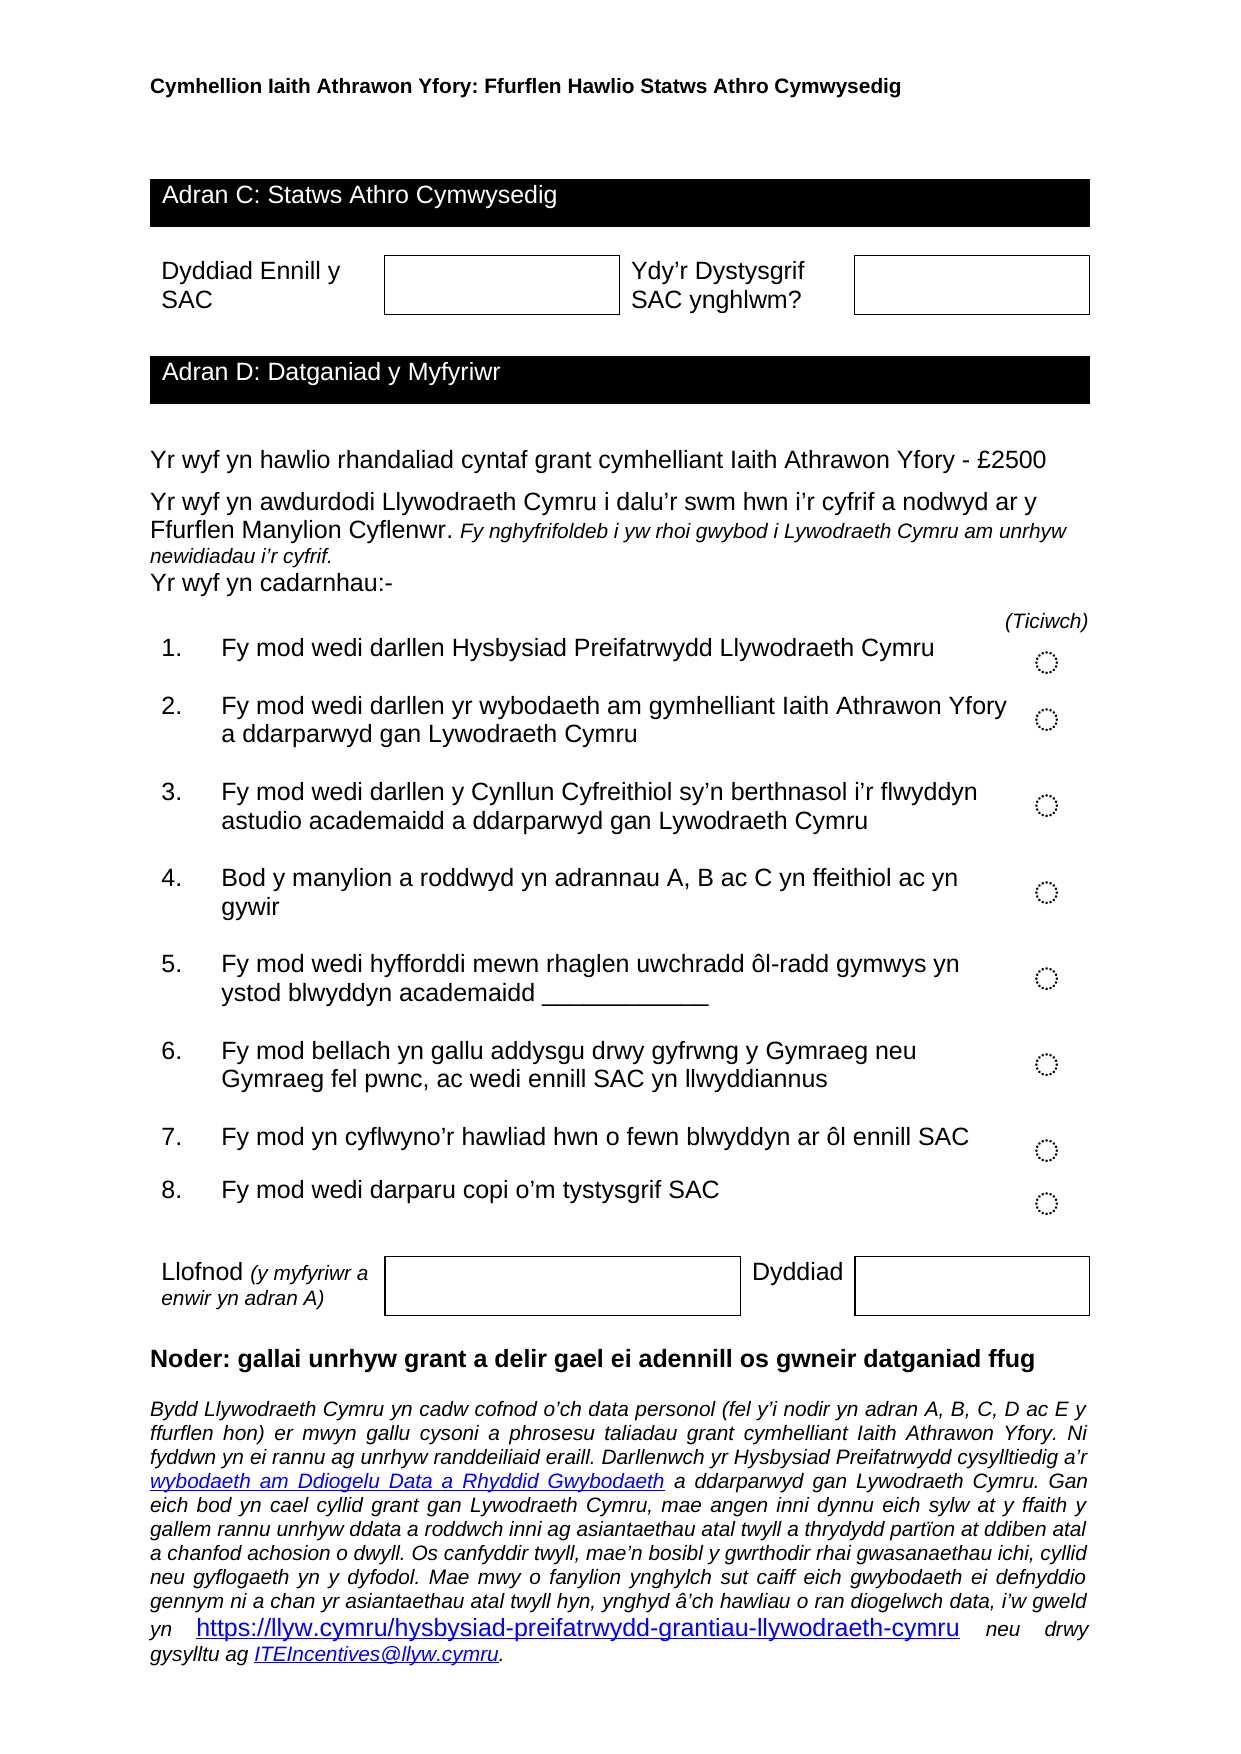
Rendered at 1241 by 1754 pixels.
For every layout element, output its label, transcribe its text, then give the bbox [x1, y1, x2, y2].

table_cell 󠆴 [1022, 1036, 1090, 1122]
table_header Llofnod (y myfyriwr a enwir yn adran A) [150, 1256, 384, 1314]
table_header Ydy’r Dystysgrif SAC ynghlwm? [620, 255, 854, 314]
table_cell 󠆴 [1022, 1175, 1090, 1227]
table_header 󠆴 [1022, 633, 1090, 691]
table_cell Fy mod bellach yn gallu addysgu drwy gyfrwng y Gymraeg neu Gymraeg fel pwnc, ac wedi ennill SAC yn llwyddiannus [210, 1036, 1022, 1122]
table_cell Fy mod wedi darllen yr wybodaeth am gymhelliant Iaith Athrawon Yfory a ddarparwyd gan Lywodraeth Cymru [210, 691, 1022, 777]
table_cell 2. [150, 691, 210, 777]
table_cell 5. [150, 949, 210, 1036]
table_header Adran C: Statws Athro Cymwysedig [151, 180, 1089, 226]
text Yr wyf yn awdurdodi Llywodraeth Cymru i dalu’r swm hwn i’r cyfrif a nodwyd ar y Ffurflen Manylion Cyflenwr. Fy nghyfrifoldeb i yw rhoi gwybod i Lywodraeth Cymru am unrhyw newidiadau i’r cyfrif. [150, 486, 1090, 568]
table_header [856, 1257, 1089, 1314]
table_cell 󠆴 [1022, 691, 1090, 777]
table_header Adran D: Datganiad y Myfyriwr [151, 357, 1089, 403]
table_cell 8. [150, 1175, 210, 1227]
table_cell 󠆴 [1022, 863, 1090, 949]
table_header [855, 256, 1089, 314]
text Yr wyf yn cadarnhau:- [150, 568, 1090, 597]
table_cell Fy mod wedi darllen y Cynllun Cyfreithiol sy’n berthnasol i’r flwyddyn astudio academaidd a ddarparwyd gan Lywodraeth Cymru [210, 777, 1022, 863]
table_cell Fy mod wedi hyfforddi mewn rhaglen uwchradd ôl-radd gymwys yn ystod blwyddyn academaidd ____________ [210, 949, 1022, 1036]
text Noder: gallai unrhyw grant a delir gael ei adennill os gwneir datganiad ffug [150, 1344, 1090, 1373]
table_cell 󠆴 [1022, 949, 1090, 1036]
table_cell 󠆴 [1022, 777, 1090, 863]
table_header Fy mod wedi darllen Hysbysiad Preifatrwydd Llywodraeth Cymru [210, 633, 1022, 691]
table_cell 󠆴 [1022, 1122, 1090, 1174]
text (Ticiwch) [150, 609, 1090, 633]
table_header [386, 1257, 740, 1314]
table_cell 4. [150, 863, 210, 949]
table_header 1. [150, 633, 210, 691]
text Yr wyf yn hawlio rhandaliad cyntaf grant cymhelliant Iaith Athrawon Yfory - £2500 [150, 445, 1090, 474]
table_cell 7. [150, 1122, 210, 1174]
table_cell Fy mod yn cyflwyno’r hawliad hwn o fewn blwyddyn ar ôl ennill SAC [210, 1122, 1022, 1174]
table_header [385, 256, 619, 314]
table_cell 6. [150, 1036, 210, 1122]
text Bydd Llywodraeth Cymru yn cadw cofnod o’ch data personol (fel y’i nodir yn adran A, B, C, D ac E y ffurflen hon) er mwyn gallu cysoni a phrosesu taliadau grant cymhelliant Iaith Athrawon Yfory. Ni fyddwn yn ei rannu ag unrhyw randdeiliaid eraill. Darllenwch yr Hysbysiad Preifatrwydd cysylltiedig a’r wybodaeth am Ddiogelu Data a Rhyddid Gwybodaeth a ddarparwyd gan Lywodraeth Cymru. Gan eich bod yn cael cyllid grant gan Lywodraeth Cymru, mae angen inni dynnu eich sylw at y ffaith y gallem rannu unrhyw ddata a roddwch inni ag asiantaethau atal twyll a thrydydd partïon at ddiben atal a chanfod achosion o dwyll. Os canfyddir twyll, mae’n bosibl y gwrthodir rhai gwasanaethau ichi, cyllid neu gyflogaeth yn y dyfodol. Mae mwy o fanylion ynghylch sut caiff eich gwybodaeth ei defnyddio gennym ni a chan yr asiantaethau atal twyll hyn, ynghyd â’ch hawliau o ran diogelwch data, i’w gweld yn https://llyw.cymru/hysbysiad-preifatrwydd-grantiau-llywodraeth-cymru neu drwy gysylltu ag ITEIncentives@llyw.cymru. [150, 1397, 1090, 1665]
table_cell Fy mod wedi darparu copi o’m tystysgrif SAC [210, 1175, 1022, 1227]
table_cell 3. [150, 777, 210, 863]
table_header Dyddiad [741, 1256, 854, 1314]
table_cell Bod y manylion a roddwyd yn adrannau A, B ac C yn ffeithiol ac yn gywir [210, 863, 1022, 949]
table_header Dyddiad Ennill y SAC [150, 255, 384, 314]
